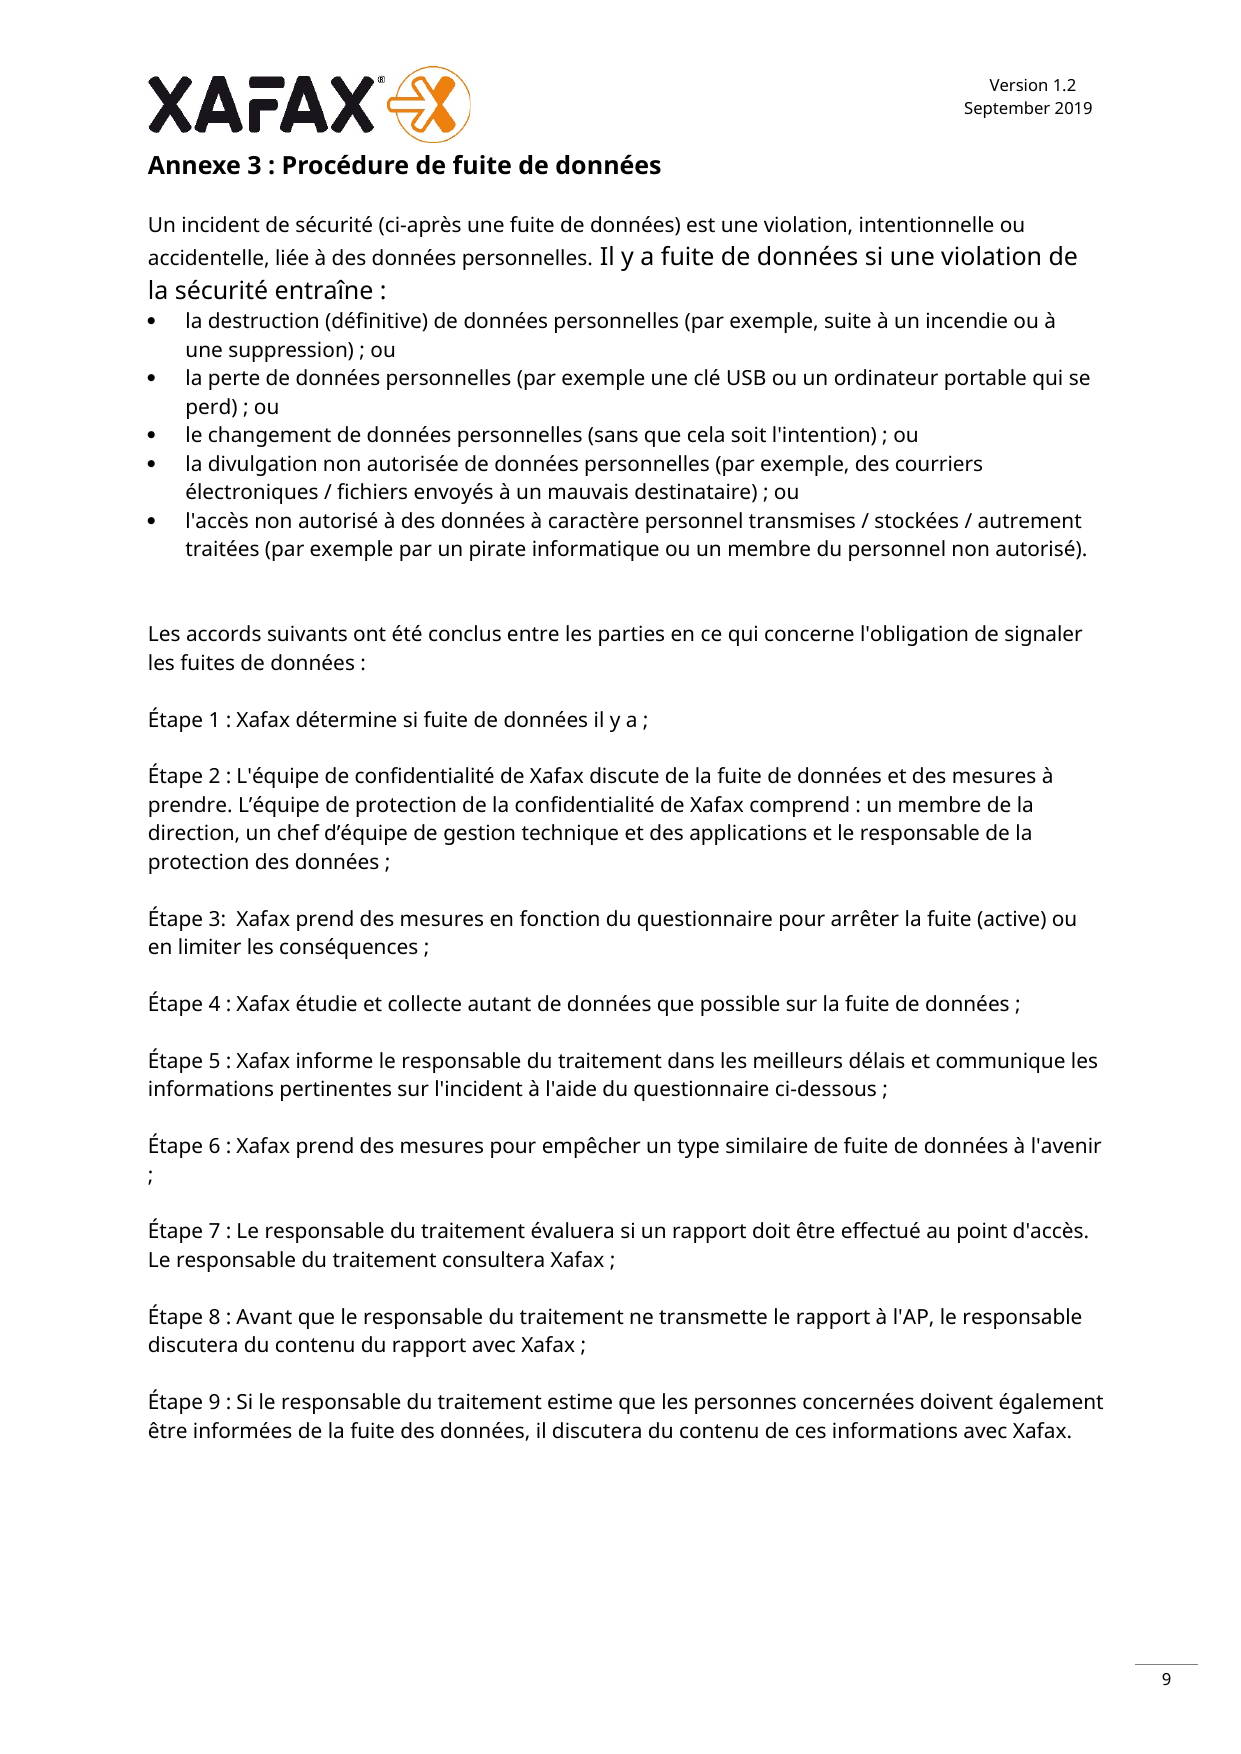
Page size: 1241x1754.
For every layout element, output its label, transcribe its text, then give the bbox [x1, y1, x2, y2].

list l'accès non autorisé à des données à caractère personnel transmises / stockées / autrement traitées (par exemple par un pirate informatique ou un membre du personnel non autorisé). [148, 506, 1093, 563]
text Étape 8 : Avant que le responsable du traitement ne transmette le rapport à l'AP, le responsable discutera du contenu du rapport avec Xafax ; [148, 1302, 1108, 1359]
text Étape 9 : Si le responsable du traitement estime que les personnes concernées doivent également être informées de la fuite des données, il discutera du contenu de ces informations avec Xafax. [148, 1387, 1108, 1444]
list la destruction (définitive) de données personnelles (par exemple, suite à un incendie ou à une suppression) ; ou [148, 307, 1093, 363]
list le changement de données personnelles (sans que cela soit l'intention) ; ou [148, 420, 1093, 449]
picture [147, 66, 471, 143]
text Annexe 3 : Procédure de fuite de données [148, 148, 1093, 182]
list la perte de données personnelles (par exemple une clé USB ou un ordinateur portable qui se perd) ; ou [148, 363, 1093, 420]
list Étape 3: Xafax prend des mesures en fonction du questionnaire pour arrêter la fuite (active) ou en limiter les conséquences ; [148, 904, 1108, 961]
text Les accords suivants ont été conclus entre les parties en ce qui concerne l'obligation de signaler les fuites de données : [148, 619, 1108, 676]
text Étape 7 : Le responsable du traitement évaluera si un rapport doit être effectué au point d'accès. Le responsable du traitement consultera Xafax ; [148, 1217, 1108, 1273]
text Étape 1 : Xafax détermine si fuite de données il y a ; [148, 705, 1108, 733]
text Un incident de sécurité (ci-après une fuite de données) est une violation, intentionnelle ou accidentelle, liée à des données personnelles. Il y a fuite de données si une violation de la sécurité entraîne : [148, 210, 1093, 307]
text Étape 6 : Xafax prend des mesures pour empêcher un type similaire de fuite de données à l'avenir ; [148, 1131, 1108, 1188]
list la divulgation non autorisée de données personnelles (par exemple, des courriers électroniques / fichiers envoyés à un mauvais destinataire) ; ou [148, 449, 1093, 506]
text Étape 5 : Xafax informe le responsable du traitement dans les meilleurs délais et communique les informations pertinentes sur l'incident à l'aide du questionnaire ci-dessous ; [148, 1046, 1108, 1103]
list Étape 2 : L'équipe de confidentialité de Xafax discute de la fuite de données et des mesures à prendre. L’équipe de protection de la confidentialité de Xafax comprend : un membre de la direction, un chef d’équipe de gestion technique et des applications et le responsable de la protection des données ; [148, 762, 1108, 875]
list Étape 4 : Xafax étudie et collecte autant de données que possible sur la fuite de données ; [148, 989, 1108, 1018]
